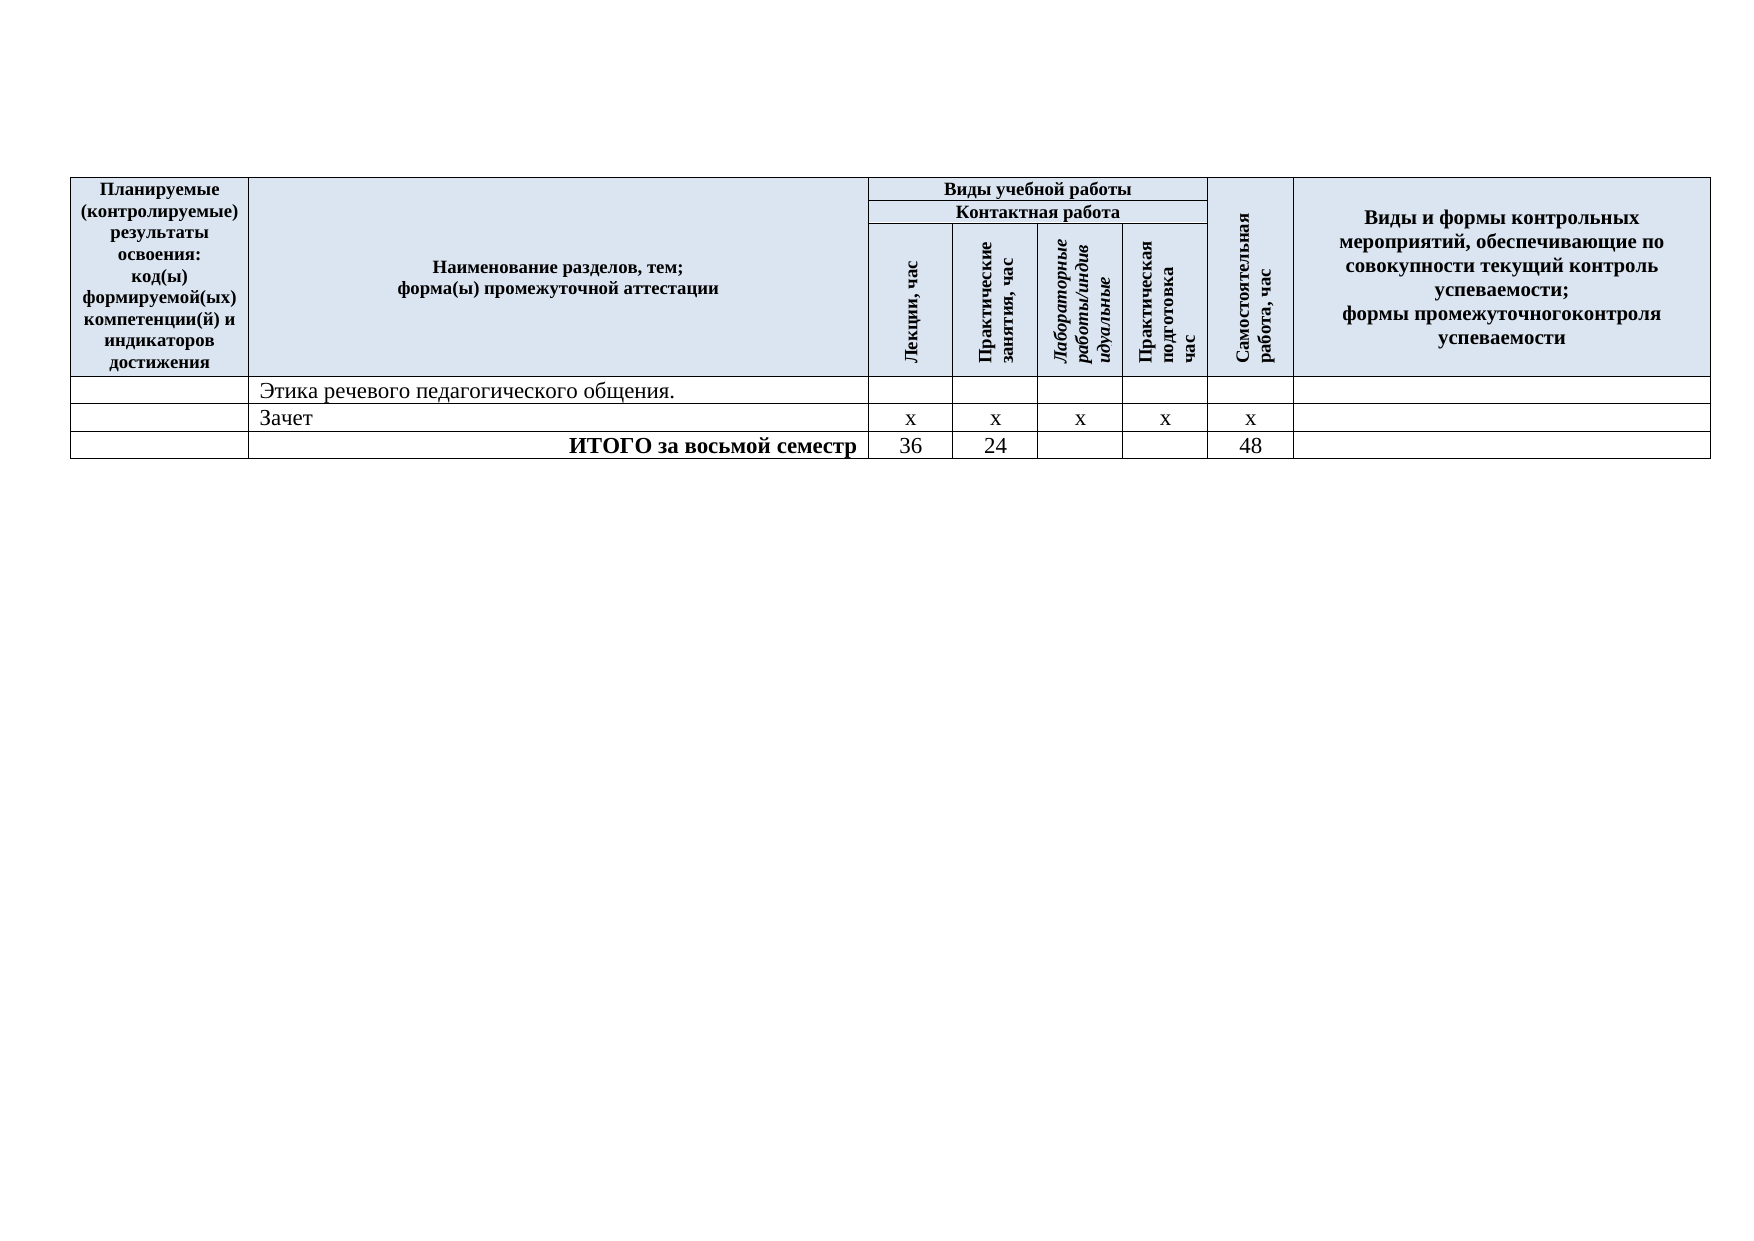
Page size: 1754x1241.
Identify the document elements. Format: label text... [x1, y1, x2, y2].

table_cell х [1208, 404, 1293, 431]
table_cell [1294, 404, 1710, 431]
table_cell 24 [953, 432, 1037, 458]
table_cell Практическая подготовка час [1123, 224, 1207, 376]
table_cell 2 [869, 377, 952, 403]
table_cell [1038, 377, 1122, 403]
table_cell х [1038, 404, 1122, 431]
table_cell х [953, 404, 1037, 431]
table_cell Практическиезанятия, час [953, 224, 1037, 376]
table_cell [71, 432, 248, 458]
table_cell 36 [869, 432, 952, 458]
table_cell х [1208, 377, 1293, 403]
table_header Самостоятельная работа, час [1208, 178, 1293, 376]
table_cell Тема 2.6 Этика речевого педагогического общения. [249, 377, 868, 403]
table_cell Лекции, час [869, 224, 952, 376]
table_cell 4 [953, 377, 1037, 403]
table_header Планируемые (контролируемые) результаты освоения: код(ы) формируемой(ых) компетенции(й) и индикаторов достижения компетенций [71, 178, 248, 376]
table_header Виды и формы контрольных мероприятий, обеспечивающие по совокупности текущий контроль успеваемости; формы промежуточногоконтроля успеваемости [1294, 178, 1710, 376]
table_header Наименование разделов, тем; форма(ы) промежуточной аттестации [249, 178, 868, 376]
table_cell [1294, 432, 1710, 458]
table_cell 48 [1208, 432, 1293, 458]
table_header Виды учебной работы [869, 178, 1207, 200]
table_cell [1123, 432, 1207, 458]
table_cell [1123, 377, 1207, 403]
table_cell х [1123, 404, 1207, 431]
table_cell Зачет [249, 404, 868, 431]
table_cell Контактная работа [869, 201, 1207, 222]
table_cell Лабораторные работы/индивидуальные занятия час [1038, 224, 1122, 376]
table_cell [1038, 432, 1122, 458]
table_cell х [869, 404, 952, 431]
table_cell [71, 404, 248, 431]
table_cell ИТОГО за восьмой семестр [249, 432, 868, 458]
